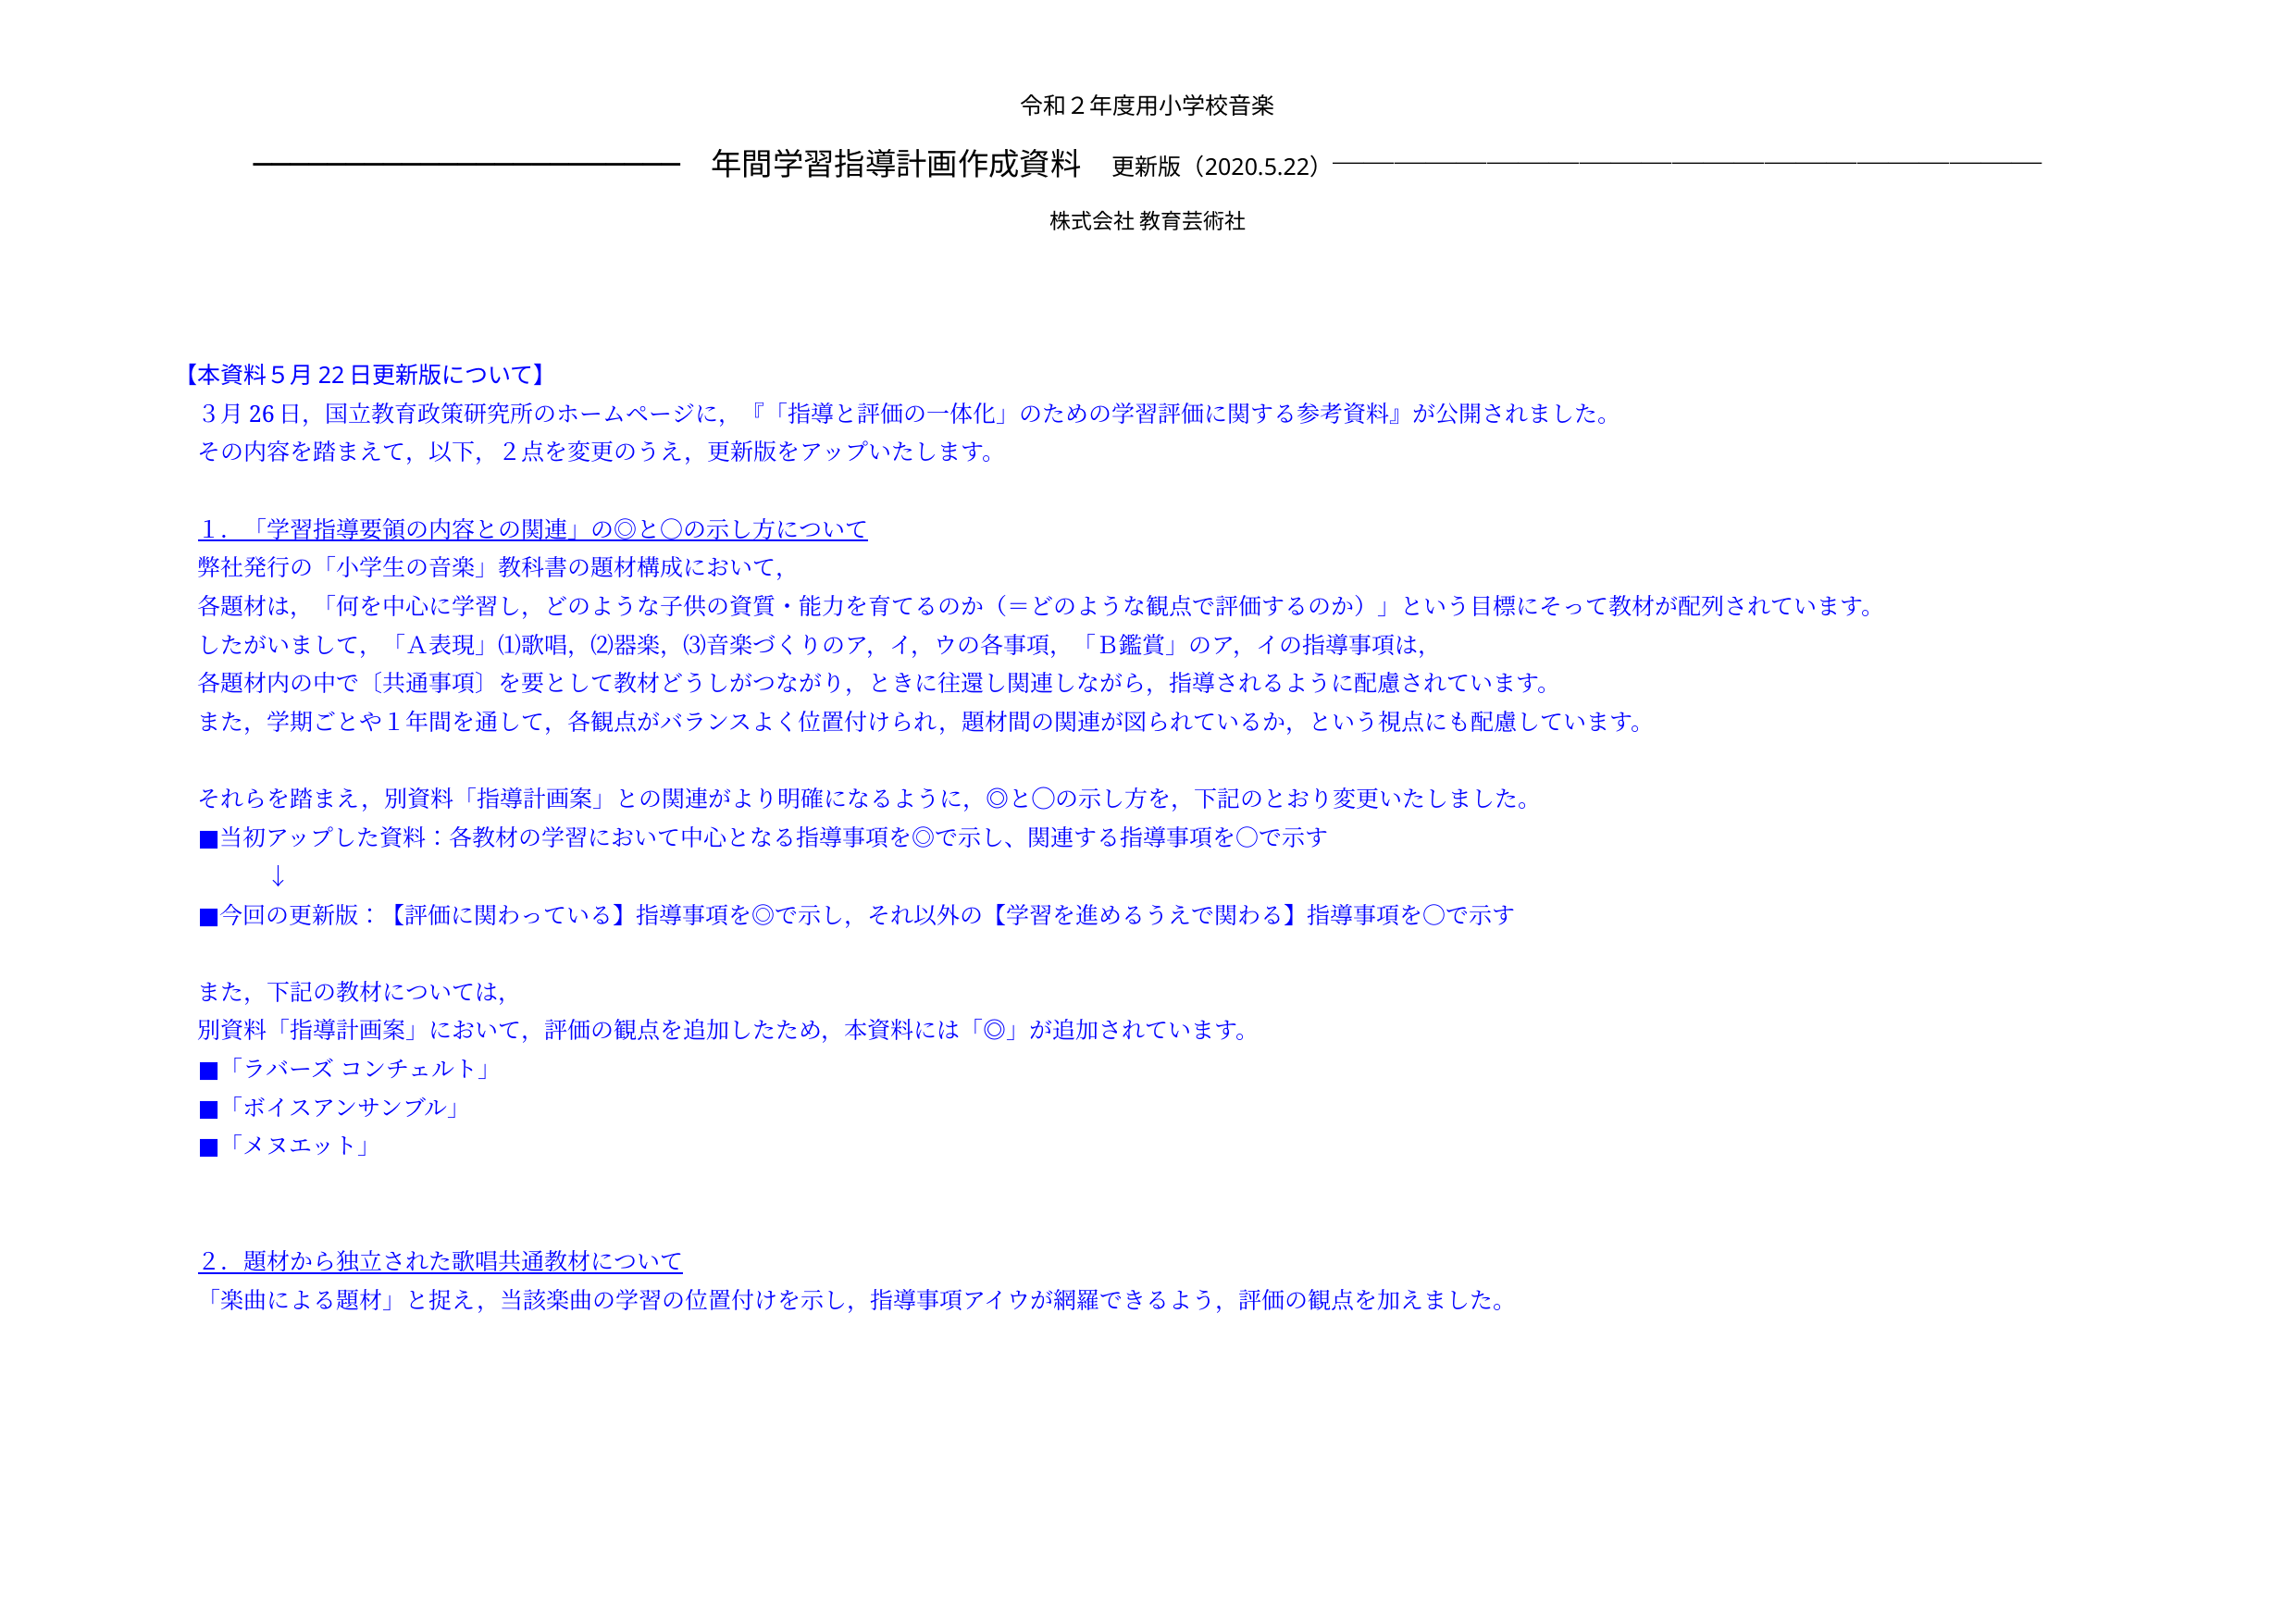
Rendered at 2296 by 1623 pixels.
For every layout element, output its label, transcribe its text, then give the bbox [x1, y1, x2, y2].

text ■「メヌエット」 [198, 1125, 2214, 1164]
text 【本資料５月22日更新版について】 [175, 354, 2214, 393]
text ─────────────────────── 年間学習指導計画作成資料 更新版（2020.5.22）─────────────────────── [82, 123, 2214, 200]
text また，学期ごとや１年間を通して，各観点がバランスよく位置付けられ，題材間の関連が図られているか，という視点にも配慮しています。 [198, 701, 2214, 740]
text したがいまして，「Ａ表現」⑴歌唱，⑵器楽，⑶音楽づくりのア，イ，ウの各事項，「Ｂ鑑賞」のア，イの指導事項は， [198, 625, 2214, 663]
text 株式会社 教育芸術社 [82, 200, 2214, 239]
text １．「学習指導要領の内容との関連」の◎と○の示し方について [198, 509, 2214, 547]
text ■今回の更新版：【評価に関わっている】指導事項を◎で示し，それ以外の【学習を進めるうえで関わる】指導事項を○で示す [198, 894, 2214, 933]
text ２．題材から独立された歌唱共通教材について [198, 1241, 2214, 1280]
text 各題材は，「何を中心に学習し，どのような子供の資質・能力を育てるのか（＝どのような観点で評価するのか）」という目標にそって教材が配列されています。 [198, 586, 2214, 625]
text 別資料「指導計画案」において，評価の観点を追加したため，本資料には「◎」が追加されています。 [198, 1010, 2214, 1048]
text ３月26日，国立教育政策研究所のホームページに，『「指導と評価の一体化」のための学習評価に関する参考資料』が公開されました。 [198, 393, 2214, 431]
text ■「ラバーズ コンチェルト」 [198, 1048, 2214, 1087]
text ↓ [198, 856, 2214, 894]
text ■当初アップした資料：各教材の学習において中心となる指導事項を◎で示し、関連する指導事項を○で示す [198, 817, 2214, 856]
text 「楽曲による題材」と捉え，当該楽曲の学習の位置付けを示し，指導事項アイウが網羅できるよう，評価の観点を加えました。 [198, 1280, 2214, 1319]
text 弊社発行の「小学生の音楽」教科書の題材構成において， [198, 547, 2214, 586]
text ■「ボイスアンサンブル」 [198, 1087, 2214, 1125]
text その内容を踏まえて，以下，２点を変更のうえ，更新版をアップいたします。 [198, 431, 2214, 470]
text 令和２年度用小学校音楽 [82, 84, 2214, 123]
text それらを踏まえ，別資料「指導計画案」との関連がより明確になるように，◎と◯の示し方を，下記のとおり変更いたしました。 [198, 778, 2214, 817]
text 各題材内の中で〔共通事項〕を要として教材どうしがつながり，ときに往還し関連しながら，指導されるように配慮されています。 [198, 663, 2214, 701]
text また，下記の教材については， [198, 972, 2214, 1010]
